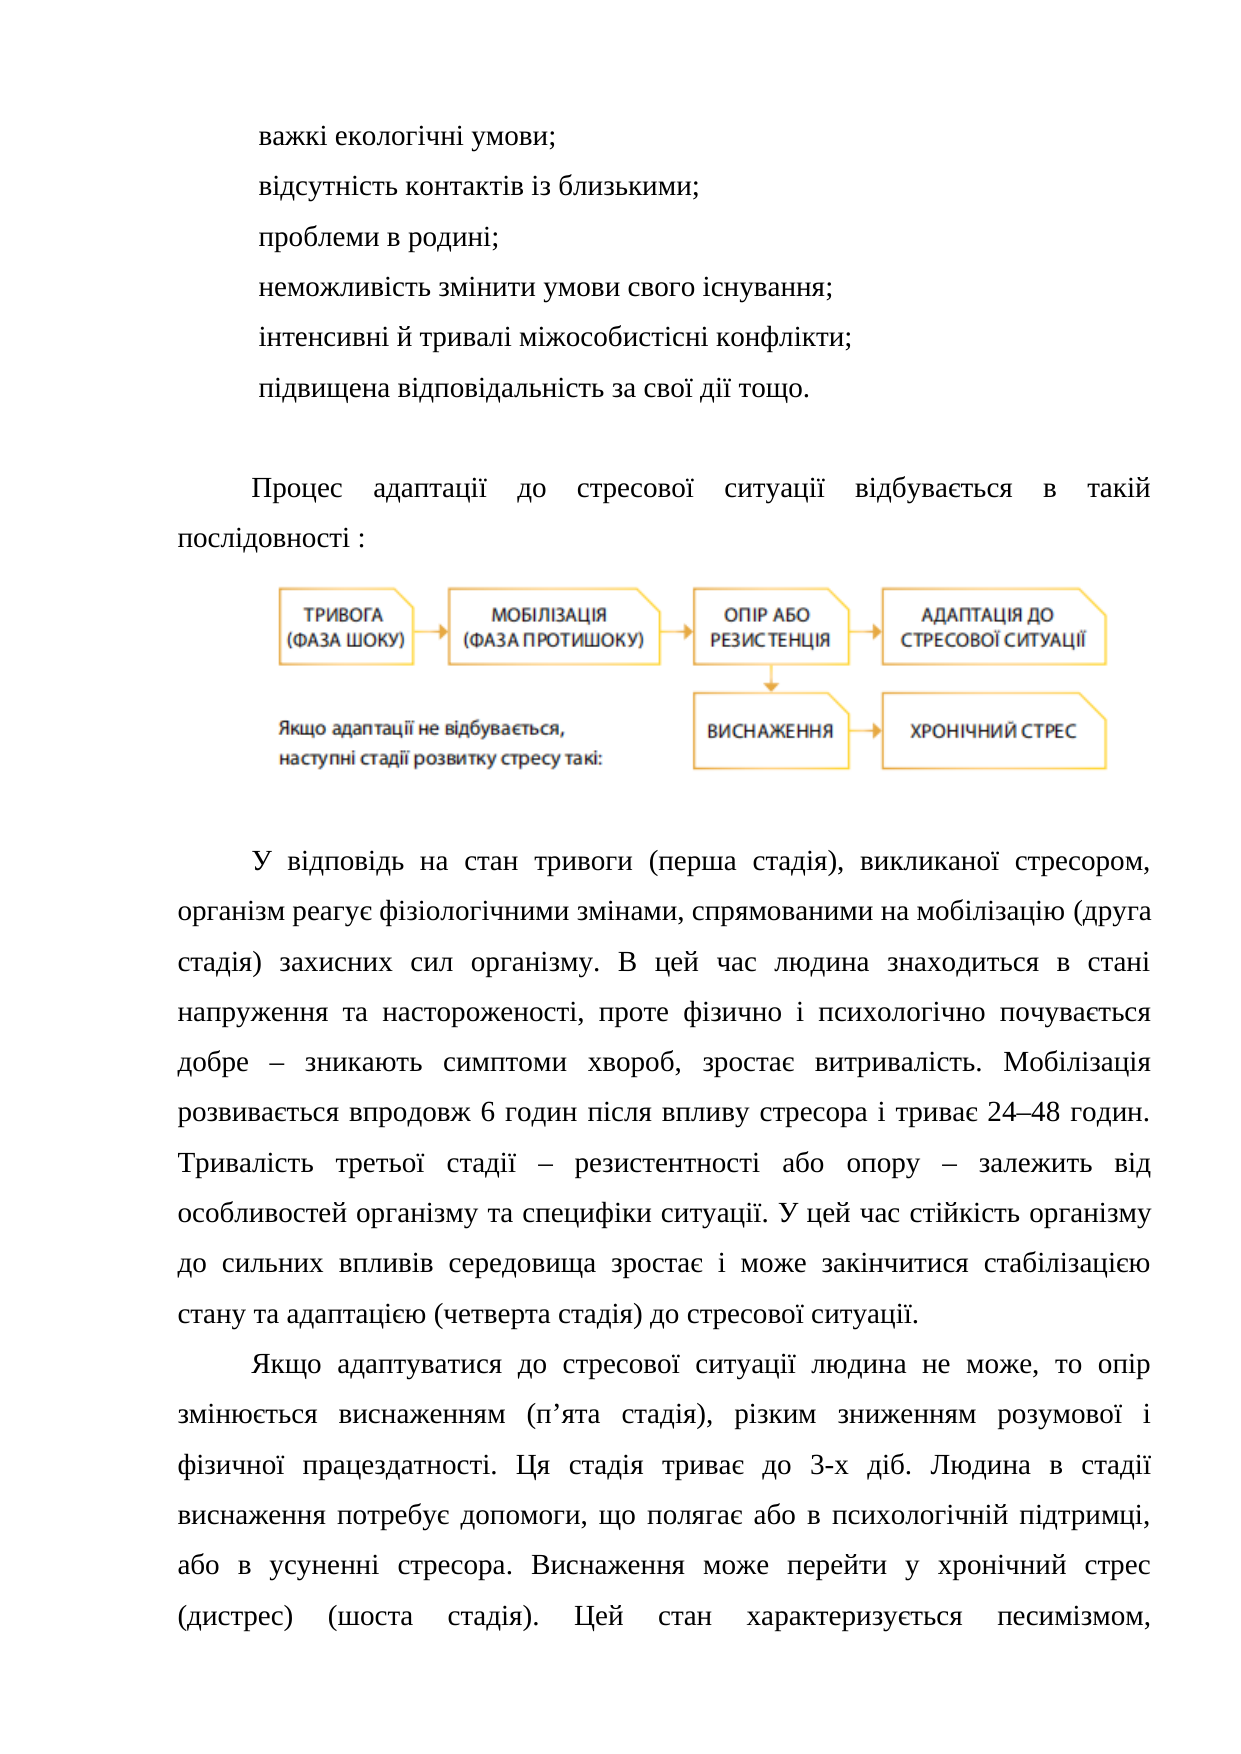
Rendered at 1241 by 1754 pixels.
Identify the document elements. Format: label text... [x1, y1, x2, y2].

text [177, 1346, 1152, 1631]
text  проблеми в родині; [177, 219, 1152, 252]
text Процес адаптації до стресової ситуації відбувається в такій послідовності : [177, 470, 1152, 554]
text  підвищена відповідальність за свої дії тощо. [177, 370, 1152, 403]
text  інтенсивні й тривалі міжособистісні конфлікти; [177, 319, 1152, 353]
text  неможливість змінити умови свого існування; [177, 269, 1152, 303]
text  відсутність контактів із близькими; [177, 168, 1152, 202]
picture [251, 571, 1156, 779]
text  важкі екологічні умови; [177, 118, 1152, 152]
text У відповідь на стан тривоги (перша стадія), викликаної стресором, організм реагує фізіологічними змінами, спрямованими на мобілізацію (друга стадія) захисних сил організму. В цей час людина знаходиться в стані напруження та настороженості, проте фізично і психологічно почувається добре – зникають симптоми хвороб, зростає витривалість. Мобілізація розвивається впродовж 6 годин після впливу стресора і триває 24–48 годин. Тривалість третьої стадії – резистентності або опору – залежить від особливостей організму та специфіки ситуації. У цей час стійкість організму до сильних впливів середовища зростає і може закінчитися стабілізацією стану та адаптацією (четверта стадія) до стресової ситуації. [177, 843, 1152, 1329]
